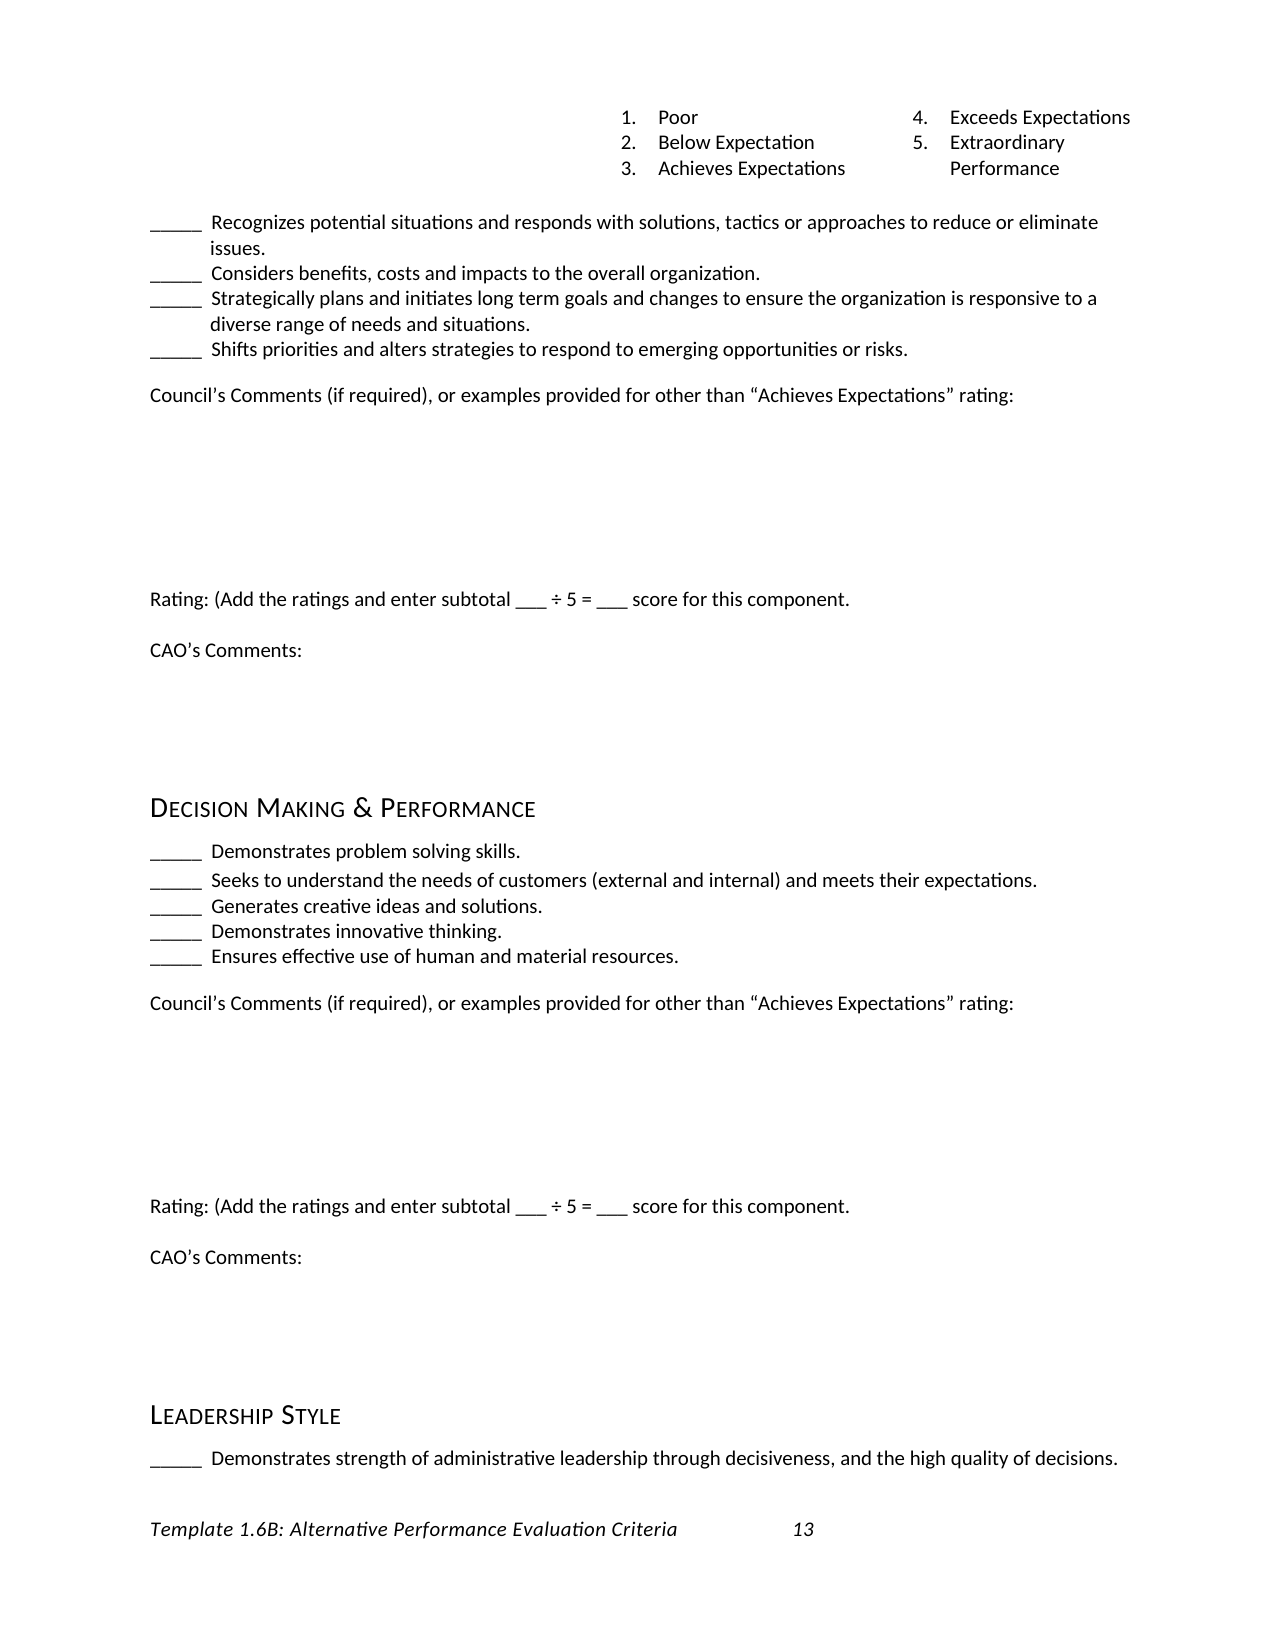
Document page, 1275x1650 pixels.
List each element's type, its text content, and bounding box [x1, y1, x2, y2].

list _____ Demonstrates innovative thinking. [150, 918, 1153, 944]
text _____ Demonstrates problem solving skills. [150, 838, 1153, 864]
text Council’s Comments (if required), or examples provided for other than “Achieves Expectations” rating: [150, 383, 1153, 408]
list _____ Shifts priorities and alters strategies to respond to emerging opportunities or risks. [150, 336, 1153, 362]
list _____ Considers benefits, costs and impacts to the overall organization. [150, 260, 1153, 286]
text Rating: (Add the ratings and enter subtotal ___ ÷ 5 = ___ score for this component. [150, 1193, 1153, 1219]
text Council’s Comments (if required), or examples provided for other than “Achieves Expectations” rating: [150, 990, 1153, 1015]
subtitle Decision Making & Performance [150, 789, 1153, 824]
list _____ Generates creative ideas and solutions. [150, 893, 1153, 918]
list _____ Seeks to understand the needs of customers (external and internal) and meets their expectations. [150, 867, 1153, 893]
subtitle Leadership Style [150, 1396, 1153, 1432]
list _____ Recognizes potential situations and responds with solutions, tactics or approaches to reduce or eliminate issues. [150, 209, 1153, 260]
text CAO’s Comments: [150, 1244, 1153, 1269]
text Rating: (Add the ratings and enter subtotal ___ ÷ 5 = ___ score for this component. [150, 586, 1153, 611]
list _____ Ensures effective use of human and material resources. [150, 944, 1153, 969]
list _____ Strategically plans and initiates long term goals and changes to ensure the organization is responsive to a diverse range of needs and situations. [150, 286, 1153, 336]
text CAO’s Comments: [150, 637, 1153, 662]
list _____ Demonstrates strength of administrative leadership through decisiveness, and the high quality of decisions. [150, 1445, 1153, 1471]
